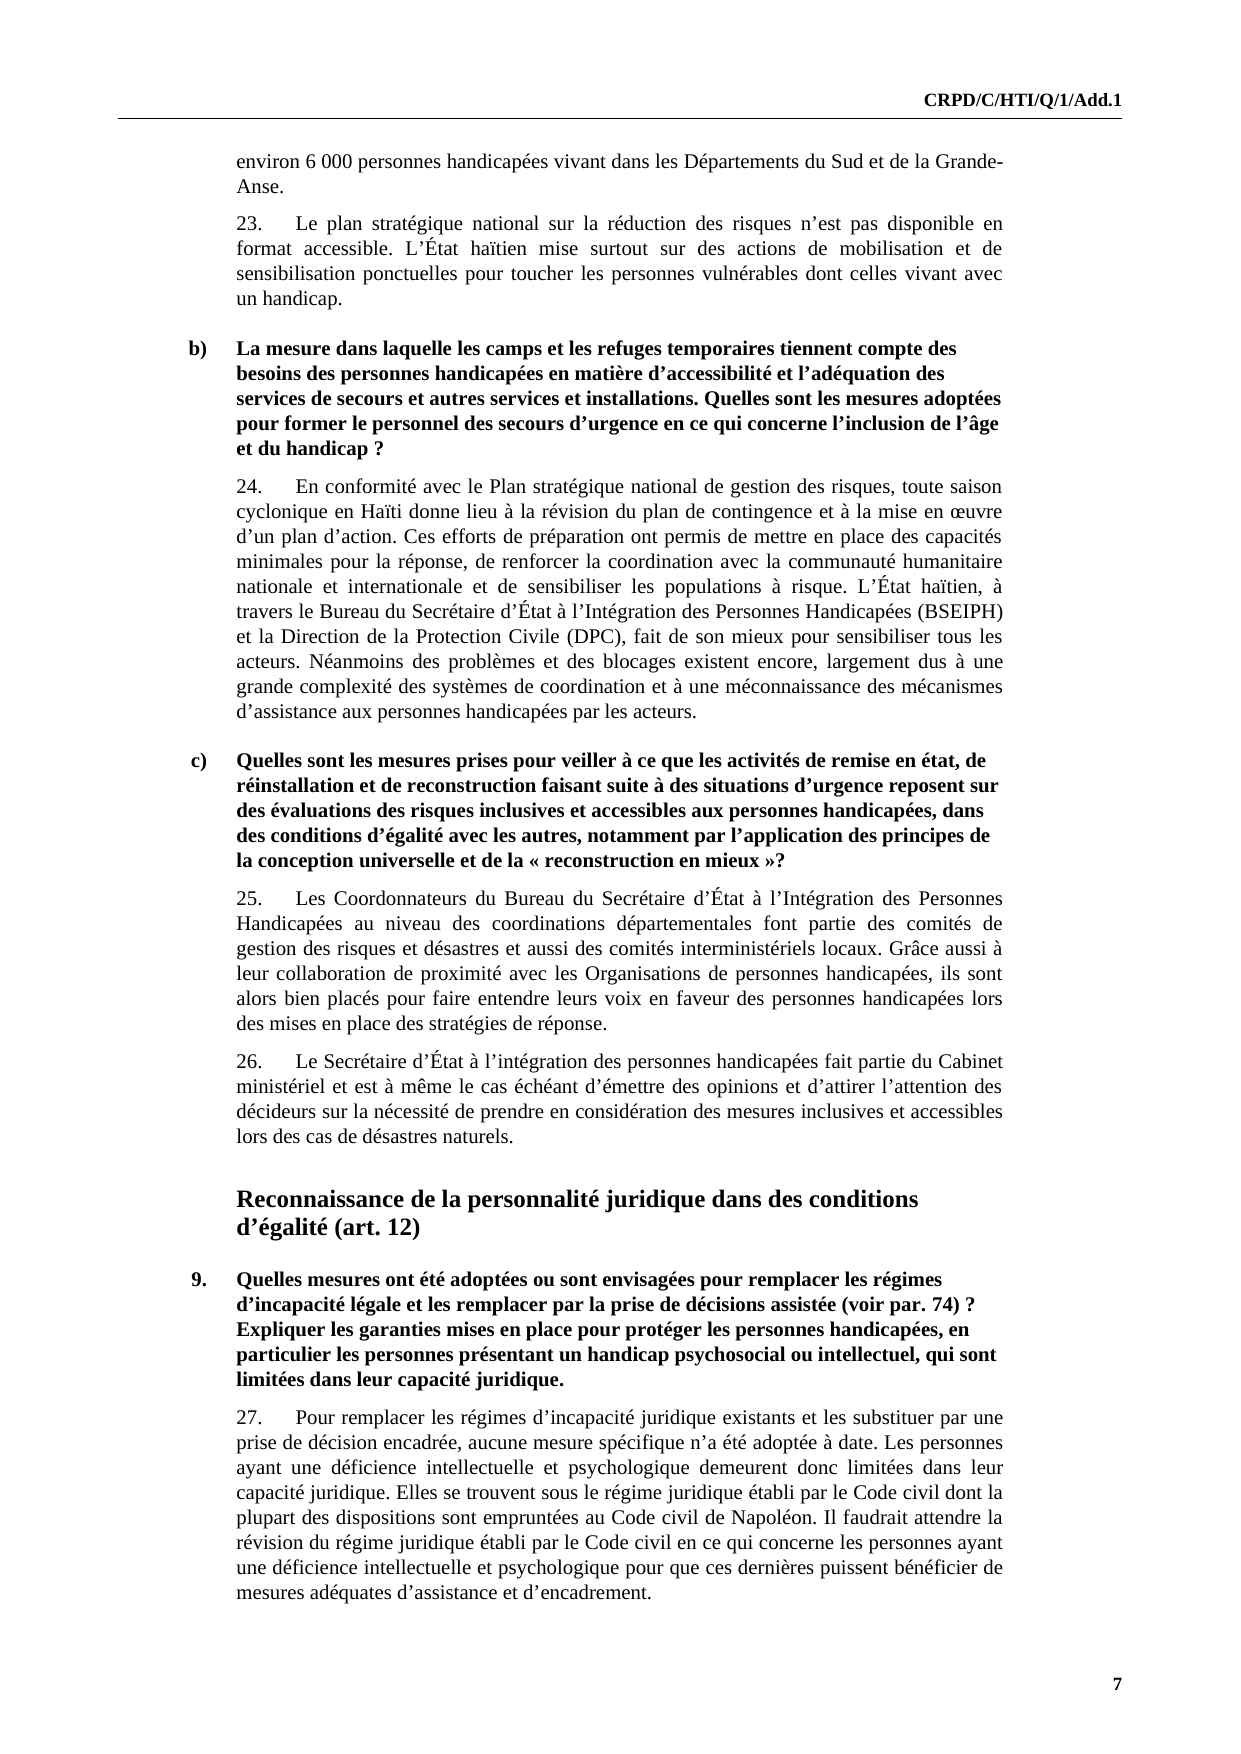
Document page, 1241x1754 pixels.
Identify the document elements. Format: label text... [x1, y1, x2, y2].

text 26. Le Secrétaire d’État à l’intégration des personnes handicapées fait partie du Cabinet ministériel et est à même le cas échéant d’émettre des opinions et d’attirer l’attention des décideurs sur la nécessité de prendre en considération des mesures inclusives et accessibles lors des cas de désastres naturels. [236, 1048, 1004, 1148]
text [236, 148, 1004, 198]
text 25. Les Coordonnateurs du Bureau du Secrétaire d’État à l’Intégration des Personnes Handicapées au niveau des coordinations départementales font partie des comités de gestion des risques et désastres et aussi des comités interministériels locaux. Grâce aussi à leur collaboration de proximité avec les Organisations de personnes handicapées, ils sont alors bien placés pour faire entendre leurs voix en faveur des personnes handicapées lors des mises en place des stratégies de réponse. [236, 885, 1004, 1035]
text 9. Quelles mesures ont été adoptées ou sont envisagées pour remplacer les régimes d’incapacité légale et les remplacer par la prise de décisions assistée (voir par. 74) ? Expliquer les garanties mises en place pour protéger les personnes handicapées, en particulier les personnes présentant un handicap psychosocial ou intellectuel, qui sont limitées dans leur capacité juridique. [118, 1266, 1004, 1391]
text 23. Le plan stratégique national sur la réduction des risques n’est pas disponible en format accessible. L’État haïtien mise surtout sur des actions de mobilisation et de sensibilisation ponctuelles pour toucher les personnes vulnérables dont celles vivant avec un handicap. [236, 210, 1004, 310]
text c) Quelles sont les mesures prises pour veiller à ce que les activités de remise en état, de réinstallation et de reconstruction faisant suite à des situations d’urgence reposent sur des évaluations des risques inclusives et accessibles aux personnes handicapées, dans des conditions d’égalité avec les autres, notamment par l’application des principes de la conception universelle et de la « reconstruction en mieux »? [118, 748, 1004, 873]
text 24. En conformité avec le Plan stratégique national de gestion des risques, toute saison cyclonique en Haïti donne lieu à la révision du plan de contingence et à la mise en œuvre d’un plan d’action. Ces efforts de préparation ont permis de mettre en place des capacités minimales pour la réponse, de renforcer la coordination avec la communauté humanitaire nationale et internationale et de sensibiliser les populations à risque. L’État haïtien, à travers le Bureau du Secrétaire d’État à l’Intégration des Personnes Handicapées (BSEIPH) et la Direction de la Protection Civile (DPC), fait de son mieux pour sensibiliser tous les acteurs. Néanmoins des problèmes et des blocages existent encore, largement dus à une grande complexité des systèmes de coordination et à une méconnaissance des mécanismes d’assistance aux personnes handicapées par les acteurs. [236, 473, 1004, 723]
text Reconnaissance de la personnalité juridique dans des conditions d’égalité (art. 12) [118, 1185, 1004, 1241]
text 27. Pour remplacer les régimes d’incapacité juridique existants et les substituer par une prise de décision encadrée, aucune mesure spécifique n’a été adoptée à date. Les personnes ayant une déficience intellectuelle et psychologique demeurent donc limitées dans leur capacité juridique. Elles se trouvent sous le régime juridique établi par le Code civil dont la plupart des dispositions sont empruntées au Code civil de Napoléon. Il faudrait attendre la révision du régime juridique établi par le Code civil en ce qui concerne les personnes ayant une déficience intellectuelle et psychologique pour que ces dernières puissent bénéficier de mesures adéquates d’assistance et d’encadrement. [236, 1404, 1004, 1604]
text b) La mesure dans laquelle les camps et les refuges temporaires tiennent compte des besoins des personnes handicapées en matière d’accessibilité et l’adéquation des services de secours et autres services et installations. Quelles sont les mesures adoptées pour former le personnel des secours d’urgence en ce qui concerne l’inclusion de l’âge et du handicap ? [118, 335, 1004, 460]
